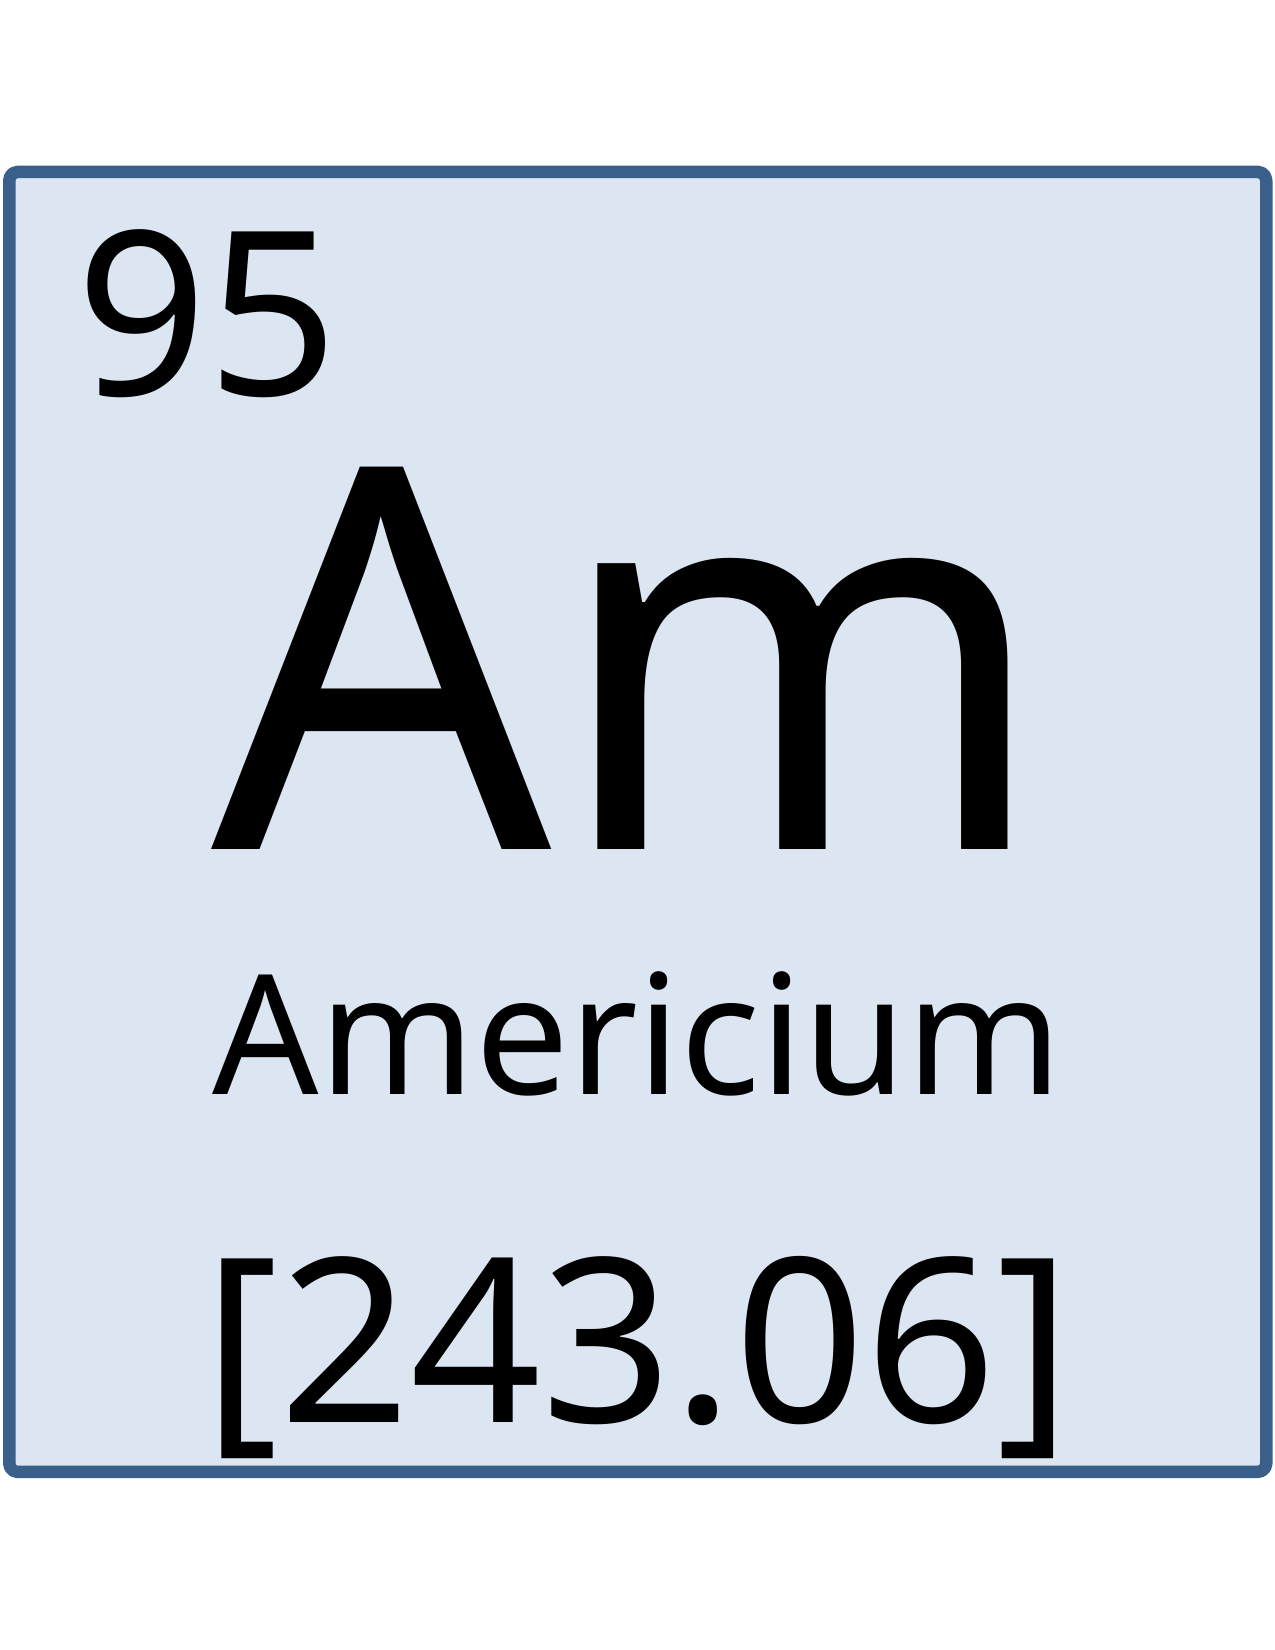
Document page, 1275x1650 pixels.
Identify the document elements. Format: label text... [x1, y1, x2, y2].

text 95 [27, 150, 1248, 462]
text [243.06] [27, 1177, 1248, 1489]
text Americium [27, 916, 1248, 1143]
